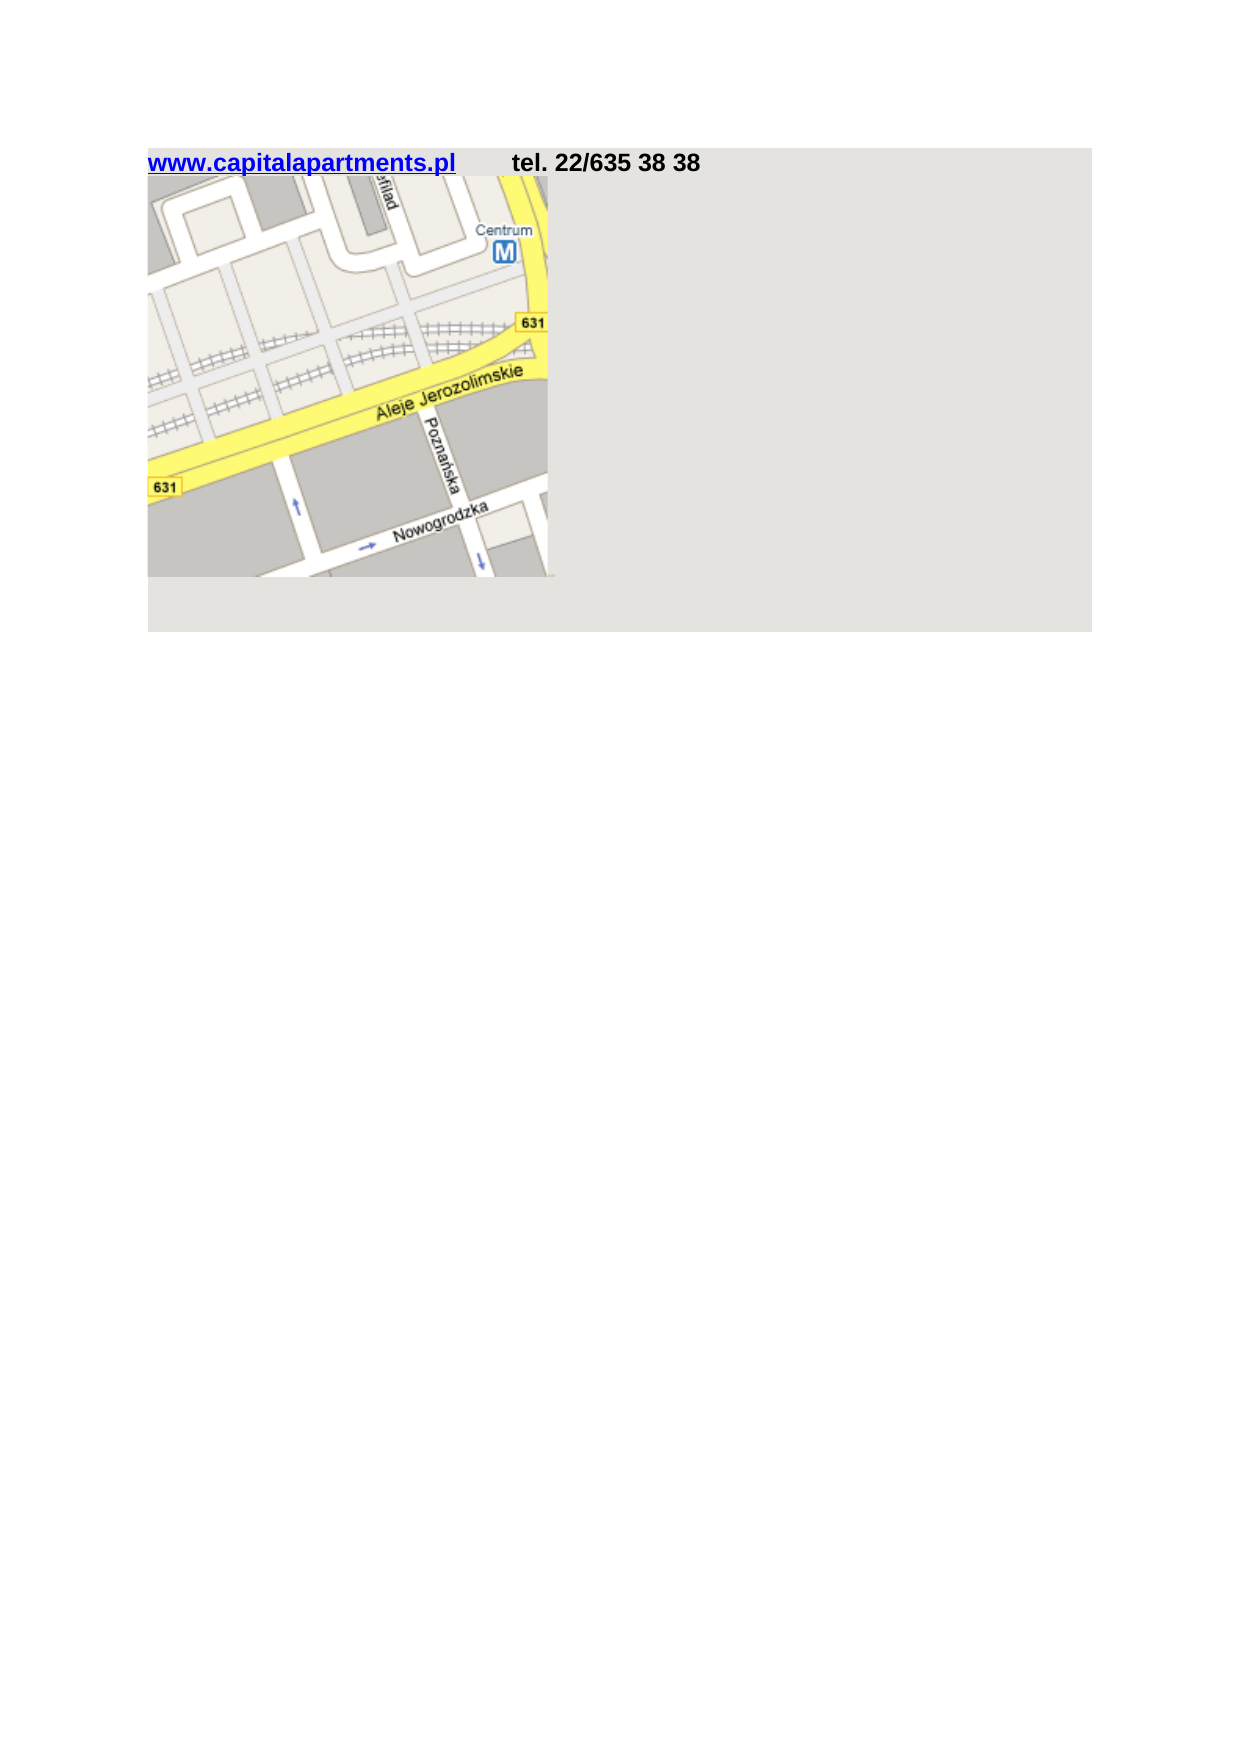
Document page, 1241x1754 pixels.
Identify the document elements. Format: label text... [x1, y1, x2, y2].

picture [147, 176, 555, 577]
